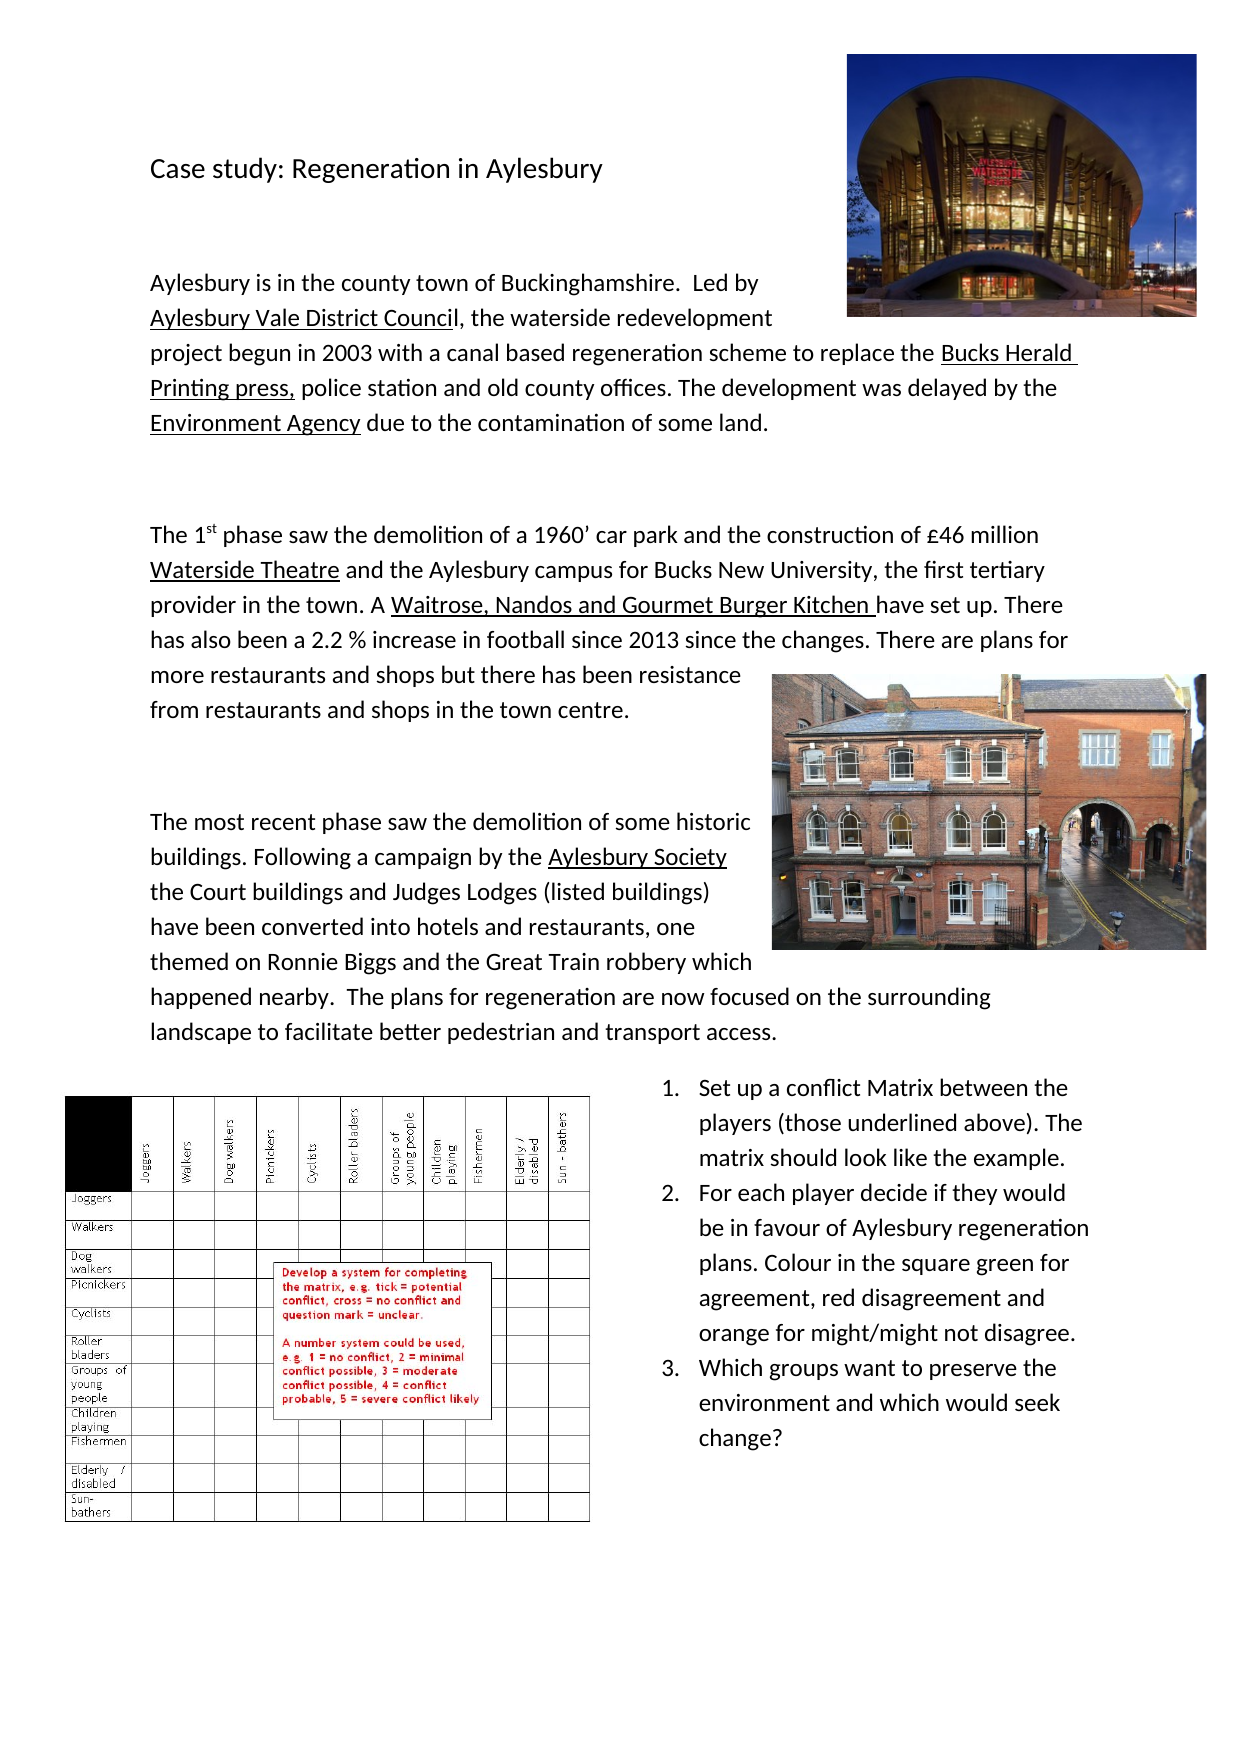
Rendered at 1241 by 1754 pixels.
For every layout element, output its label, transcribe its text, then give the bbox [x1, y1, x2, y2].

list Which groups want to preserve the environment and which would seek change? [605, 1352, 1090, 1452]
list For each player decide if they would be in favour of Aylesbury regeneration plans. Colour in the square green for agreement, red disagreement and orange for might/might not disagree. [605, 1177, 1090, 1347]
text The most recent phase saw the demolition of some historic buildings. Following a campaign by the Aylesbury Society the Court buildings and Judges Lodges (listed buildings) have been converted into hotels and restaurants, one themed on Ronnie Biggs and the Great Train robbery which happened nearby. The plans for regeneration are now focused on the surrounding landscape to facilitate better pedestrian and transport access. [150, 806, 1090, 1046]
list Set up a conflict Matrix between the players (those underlined above). The matrix should look like the example. [187, 1072, 1090, 1172]
picture [846, 54, 1197, 314]
text Case study: Regeneration in Aylesbury [150, 150, 846, 186]
text Aylesbury is in the county town of Buckinghamshire. Led by Aylesbury Vale District Council, the waterside redevelopment project begun in 2003 with a canal based regeneration scheme to replace the Bucks Herald Printing press, police station and old county offices. The development was delayed by the Environment Agency due to the contamination of some land. [150, 268, 1090, 438]
picture [54, 1092, 605, 1536]
picture [771, 674, 1207, 949]
text The 1st phase saw the demolition of a 1960’ car park and the construction of £46 million Waterside Theatre and the Aylesbury campus for Bucks New University, the first tertiary provider in the town. A Waitrose, Nandos and Gourmet Burger Kitchen have set up. There has also been a 2.2 % increase in football since 2013 since the changes. There are plans for more restaurants and shops but there has been resistance from restaurants and shops in the town centre. [150, 519, 1090, 725]
